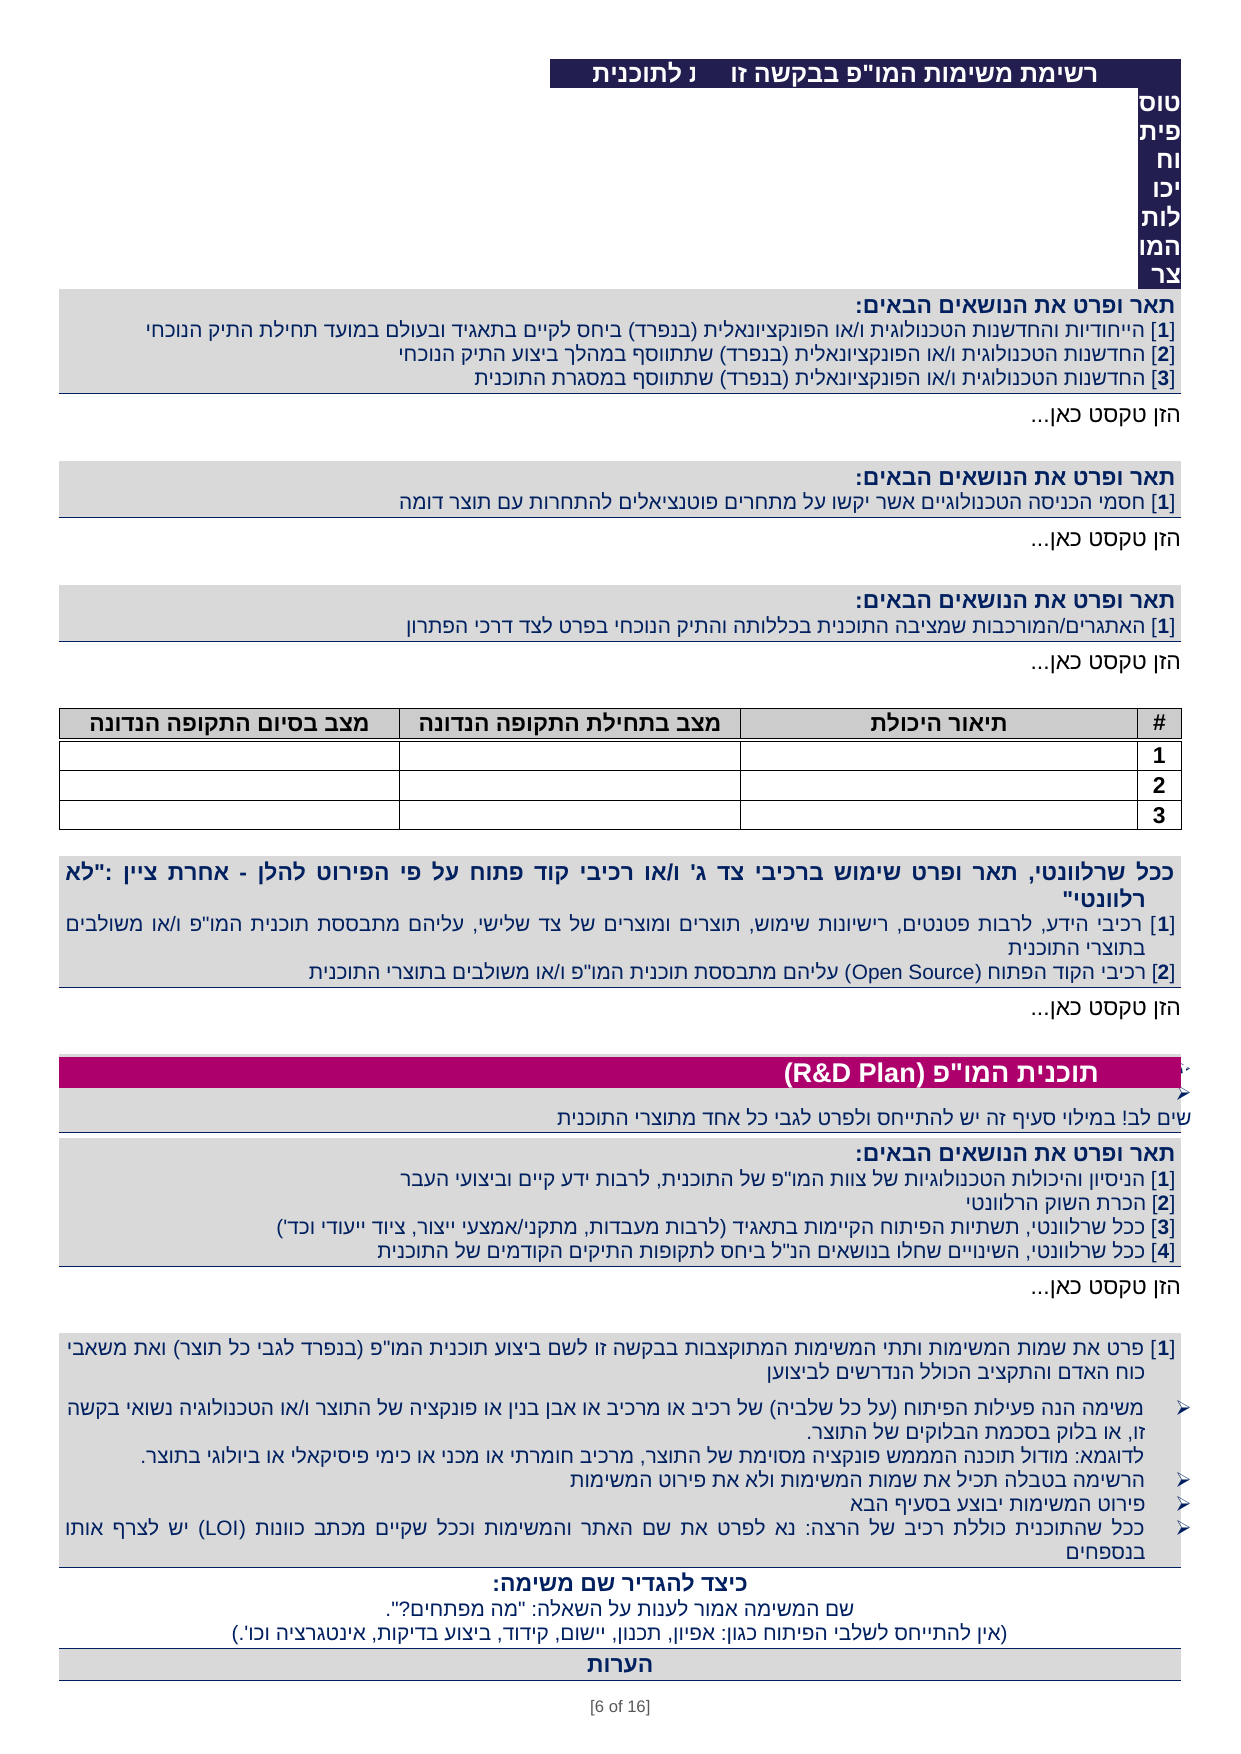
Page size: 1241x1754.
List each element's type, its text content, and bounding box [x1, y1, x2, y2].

table_header תיאור היכולת [741, 709, 1137, 738]
text הזן טקסט כאן... [59, 994, 1181, 1021]
table_header [1] פרט את שמות המשימות ותתי המשימות המתוקצבות בבקשה זו לשם ביצוע תוכנית המו"פ (בנפרד לגבי כל תוצר) ואת משאבי כוח האדם והתקציב הכולל הנדרשים לביצוען משימה הנה פעילות הפיתוח (על כל שלביה) של רכיב או מרכיב או אבן בנין או פונקציה של התוצר ו/או הטכנולוגיה נשואי בקשה זו, או בלוק בסכמת הבלוקים של התוצר. לדוגמא: מודול תוכנה המממש פונקציה מסוימת של התוצר, מרכיב חומרתי או מכני או כימי פיסיקאלי או ביולוגי בתוצר. הרשימה בטבלה תכיל את שמות המשימות ולא את פירוט המשימות פירוט המשימות יבוצע בסעיף הבא ככל שהתוכנית כוללת רכיב של הרצה: נא לפרט את שם האתר והמשימות וככל שקיים מכתב כוונות (LOI) יש לצרף אותו בנספחים [59, 1333, 1181, 1567]
table_header תאר ופרט את הנושאים הבאים: [1] האתגרים/המורכבות שמציבה התוכנית בכללותה והתיק הנוכחי בפרט לצד דרכי הפתרון [59, 585, 1181, 641]
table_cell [59, 1649, 1181, 1680]
text הזן טקסט כאן... [59, 524, 1181, 551]
table_cell [60, 771, 399, 800]
table_header [400, 742, 740, 770]
table_cell [400, 801, 740, 829]
table_header ככל שרלוונטי, תאר ופרט שימוש ברכיבי צד ג' ו/או רכיבי קוד פתוח על פי הפירוט להלן - אחרת ציין :"לא רלוונטי" [1] רכיבי הידע, לרבות פטנטים, רישיונות שימוש, תוצרים ומוצרים של צד שלישי, עליהם מתבססת תוכנית המו"פ ו/או משולבים בתוצרי התוכנית [2] רכיבי הקוד הפתוח (Open Source) עליהם מתבססת תוכנית המו"פ ו/או משולבים בתוצרי התוכנית [59, 856, 1181, 987]
table_cell [741, 771, 1137, 800]
table_cell [400, 771, 740, 800]
subtitle יכולות המו"פ של התאגיד הרלוונטיות לתוכנית [550, 59, 695, 88]
table_cell 3 [1138, 801, 1181, 829]
table_header תאר ופרט את הנושאים הבאים: [1] הניסיון והיכולות הטכנולוגיות של צוות המו"פ של התוכנית, לרבות ידע קיים וביצועי העבר [2] הכרת השוק הרלוונטי [3] ככל שרלוונטי, תשתיות הפיתוח הקיימות בתאגיד (לרבות מעבדות, מתקני/אמצעי ייצור, ציוד ייעודי וכד') [4] ככל שרלוונטי, השינויים שחלו בנושאים הנ"ל ביחס לתקופות התיקים הקודמים של התוכנית [59, 1138, 1181, 1266]
subtitle סטטוס פיתוח יכולות המוצר [1138, 88, 1181, 289]
table_header מצב בסיום התקופה הנדונה [60, 709, 399, 738]
table_cell [741, 801, 1137, 829]
table_header [1138, 742, 1181, 770]
table_header מצב בתחילת התקופה הנדונה [400, 709, 740, 738]
table_cell [60, 801, 399, 829]
table_header שים לב! במילוי סעיף ‎זה יש להתייחס ולפרט לגבי כל אחד מתוצרי התוכנית [59, 1088, 1181, 1132]
subtitle תוכנית המו"פ (R&D Plan) [59, 1057, 1181, 1088]
table_cell 2 [1138, 771, 1181, 800]
table_header תאר ופרט את הנושאים הבאים: [1] חסמי הכניסה הטכנולוגיים אשר יקשו על מתחרים פוטנציאלים להתחרות עם תוצר דומה [59, 461, 1181, 517]
text הזן טקסט כאן... [59, 401, 1181, 427]
table_header [1138, 709, 1181, 738]
table_header [741, 742, 1137, 770]
text הזן טקסט כאן... [59, 1273, 1181, 1299]
table_cell כיצד להגדיר שם משימה: שם המשימה אמור לענות על השאלה: "מה מפתחים?". (אין להתייחס לשלבי הפיתוח כגון: אפיון, תכנון, יישום, קידוד, ביצוע בדיקות, אינטגרציה וכו'.) [59, 1568, 1181, 1648]
table_header [60, 742, 399, 770]
text הזן טקסט כאן... [59, 648, 1181, 675]
table_header תאר ופרט את הנושאים הבאים: [1] הייחודיות והחדשנות הטכנולוגית ו/או הפונקציונאלית (בנפרד) ביחס לקיים בתאגיד ובעולם במועד תחילת התיק הנוכחי [2] החדשנות הטכנולוגית ו/או הפונקציונאלית (בנפרד) שתתווסף במהלך ביצוע התיק הנוכחי [3] החדשנות הטכנולוגית ו/או הפונקציונאלית (בנפרד) שתתווסף במסגרת התוכנית [59, 289, 1181, 393]
subtitle רשימת משימות המו"פ בבקשה זו [695, 59, 1181, 88]
